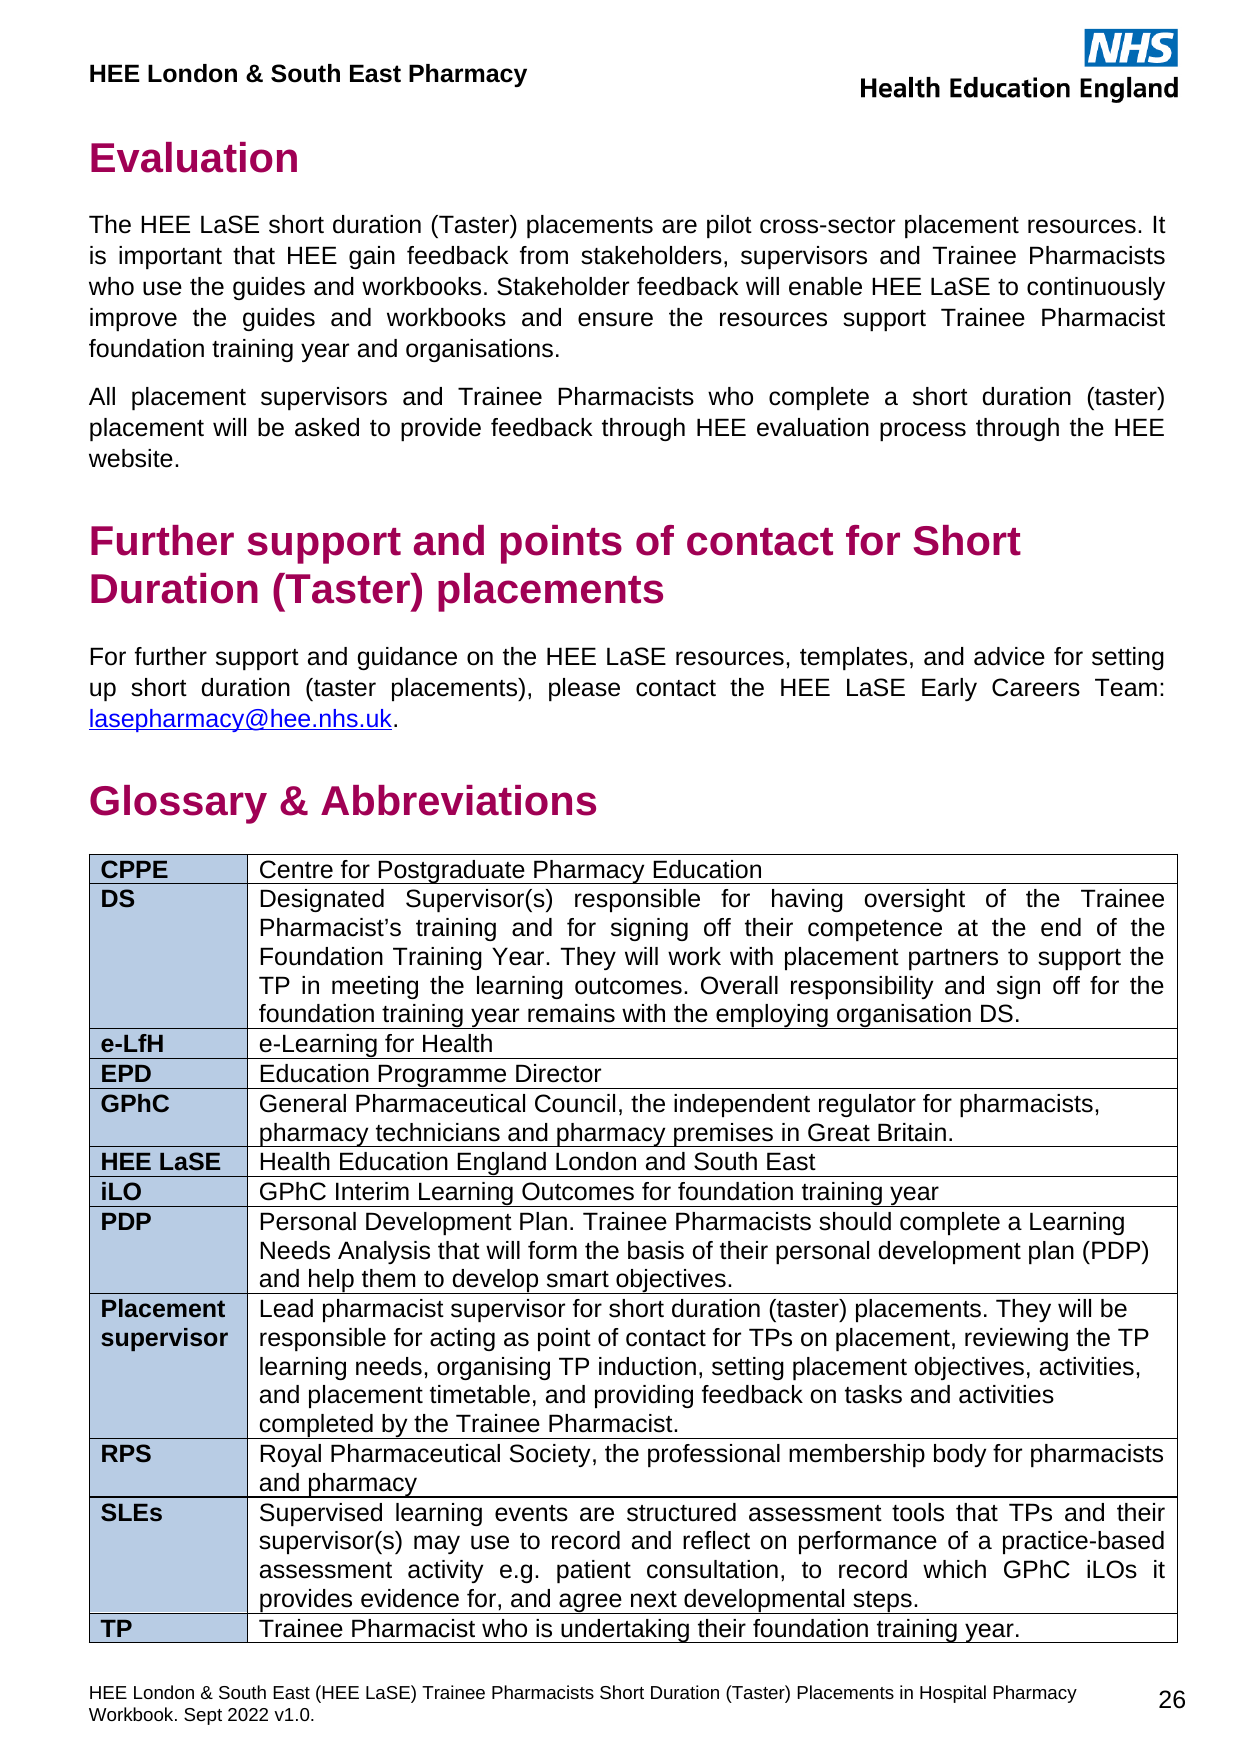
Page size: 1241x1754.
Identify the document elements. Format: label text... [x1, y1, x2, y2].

table_cell e-Learning for Health [248, 1029, 1177, 1058]
text For further support and guidance on the HEE LaSE resources, templates, and advice for setting up short duration (taster placements), please contact the HEE LaSE Early Careers Team: lasepharmacy@hee.nhs.uk. [89, 642, 1167, 732]
table_cell e-LfH [90, 1029, 247, 1058]
table_cell Supervised learning events are structured assessment tools that TPs and their supervisor(s) may use to record and reflect on performance of a practice-based assessment activity e.g. patient consultation, to record which GPhC iLOs it provides evidence for, and agree next developmental steps. [248, 1498, 1177, 1612]
table_cell DS [90, 884, 247, 1028]
table_cell General Pharmaceutical Council, the independent regulator for pharmacists, pharmacy technicians and pharmacy premises in Great Britain. [248, 1089, 1177, 1146]
table_cell TP [90, 1614, 247, 1642]
text The HEE LaSE short duration (Taster) placements are pilot cross-sector placement resources. It is important that HEE gain feedback from stakeholders, supervisors and Trainee Pharmacists who use the guides and workbooks. Stakeholder feedback will enable HEE LaSE to continuously improve the guides and workbooks and ensure the resources support Trainee Pharmacist foundation training year and organisations. [89, 210, 1167, 363]
table_cell iLO [90, 1177, 247, 1206]
subtitle Evaluation [89, 133, 1167, 181]
table_cell Trainee Pharmacist who is undertaking their foundation training year. [248, 1614, 1177, 1642]
table_cell Designated Supervisor(s) responsible for having oversight of the Trainee Pharmacist’s training and for signing off their competence at the end of the Foundation Training Year. They will work with placement partners to support the TP in meeting the learning outcomes. Overall responsibility and sign off for the foundation training year remains with the employing organisation DS. [248, 884, 1177, 1028]
table_cell EPD [90, 1059, 247, 1088]
table_cell HEE LaSE [90, 1147, 247, 1176]
subtitle Further support and points of contact for Short Duration (Taster) placements [89, 517, 1167, 612]
table_cell Lead pharmacist supervisor for short duration (taster) placements. They will be responsible for acting as point of contact for TPs on placement, reviewing the TP learning needs, organising TP induction, setting placement objectives, activities, and placement timetable, and providing feedback on tasks and activities completed by the Trainee Pharmacist. [248, 1294, 1177, 1438]
text All placement supervisors and Trainee Pharmacists who complete a short duration (taster) placement will be asked to provide feedback through HEE evaluation process through the HEE website. [89, 382, 1167, 473]
table_cell Personal Development Plan. Trainee Pharmacists should complete a Learning Needs Analysis that will form the basis of their personal development plan (PDP) and help them to develop smart objectives. [248, 1207, 1177, 1293]
table_cell PDP [90, 1207, 247, 1293]
table_cell GPhC [90, 1089, 247, 1146]
table_header Centre for Postgraduate Pharmacy Education [248, 855, 1177, 883]
table_cell Placement supervisor [90, 1294, 247, 1438]
table_cell Health Education England London and South East [248, 1147, 1177, 1176]
subtitle Glossary & Abbreviations [89, 776, 1167, 824]
picture [860, 27, 1184, 106]
table_cell Education Programme Director [248, 1059, 1177, 1088]
table_cell Royal Pharmaceutical Society, the professional membership body for pharmacists and pharmacy [248, 1439, 1177, 1496]
table_header CPPE [90, 855, 247, 883]
table_cell GPhC Interim Learning Outcomes for foundation training year [248, 1177, 1177, 1206]
table_cell SLEs [90, 1498, 247, 1612]
table_cell RPS [90, 1439, 247, 1496]
